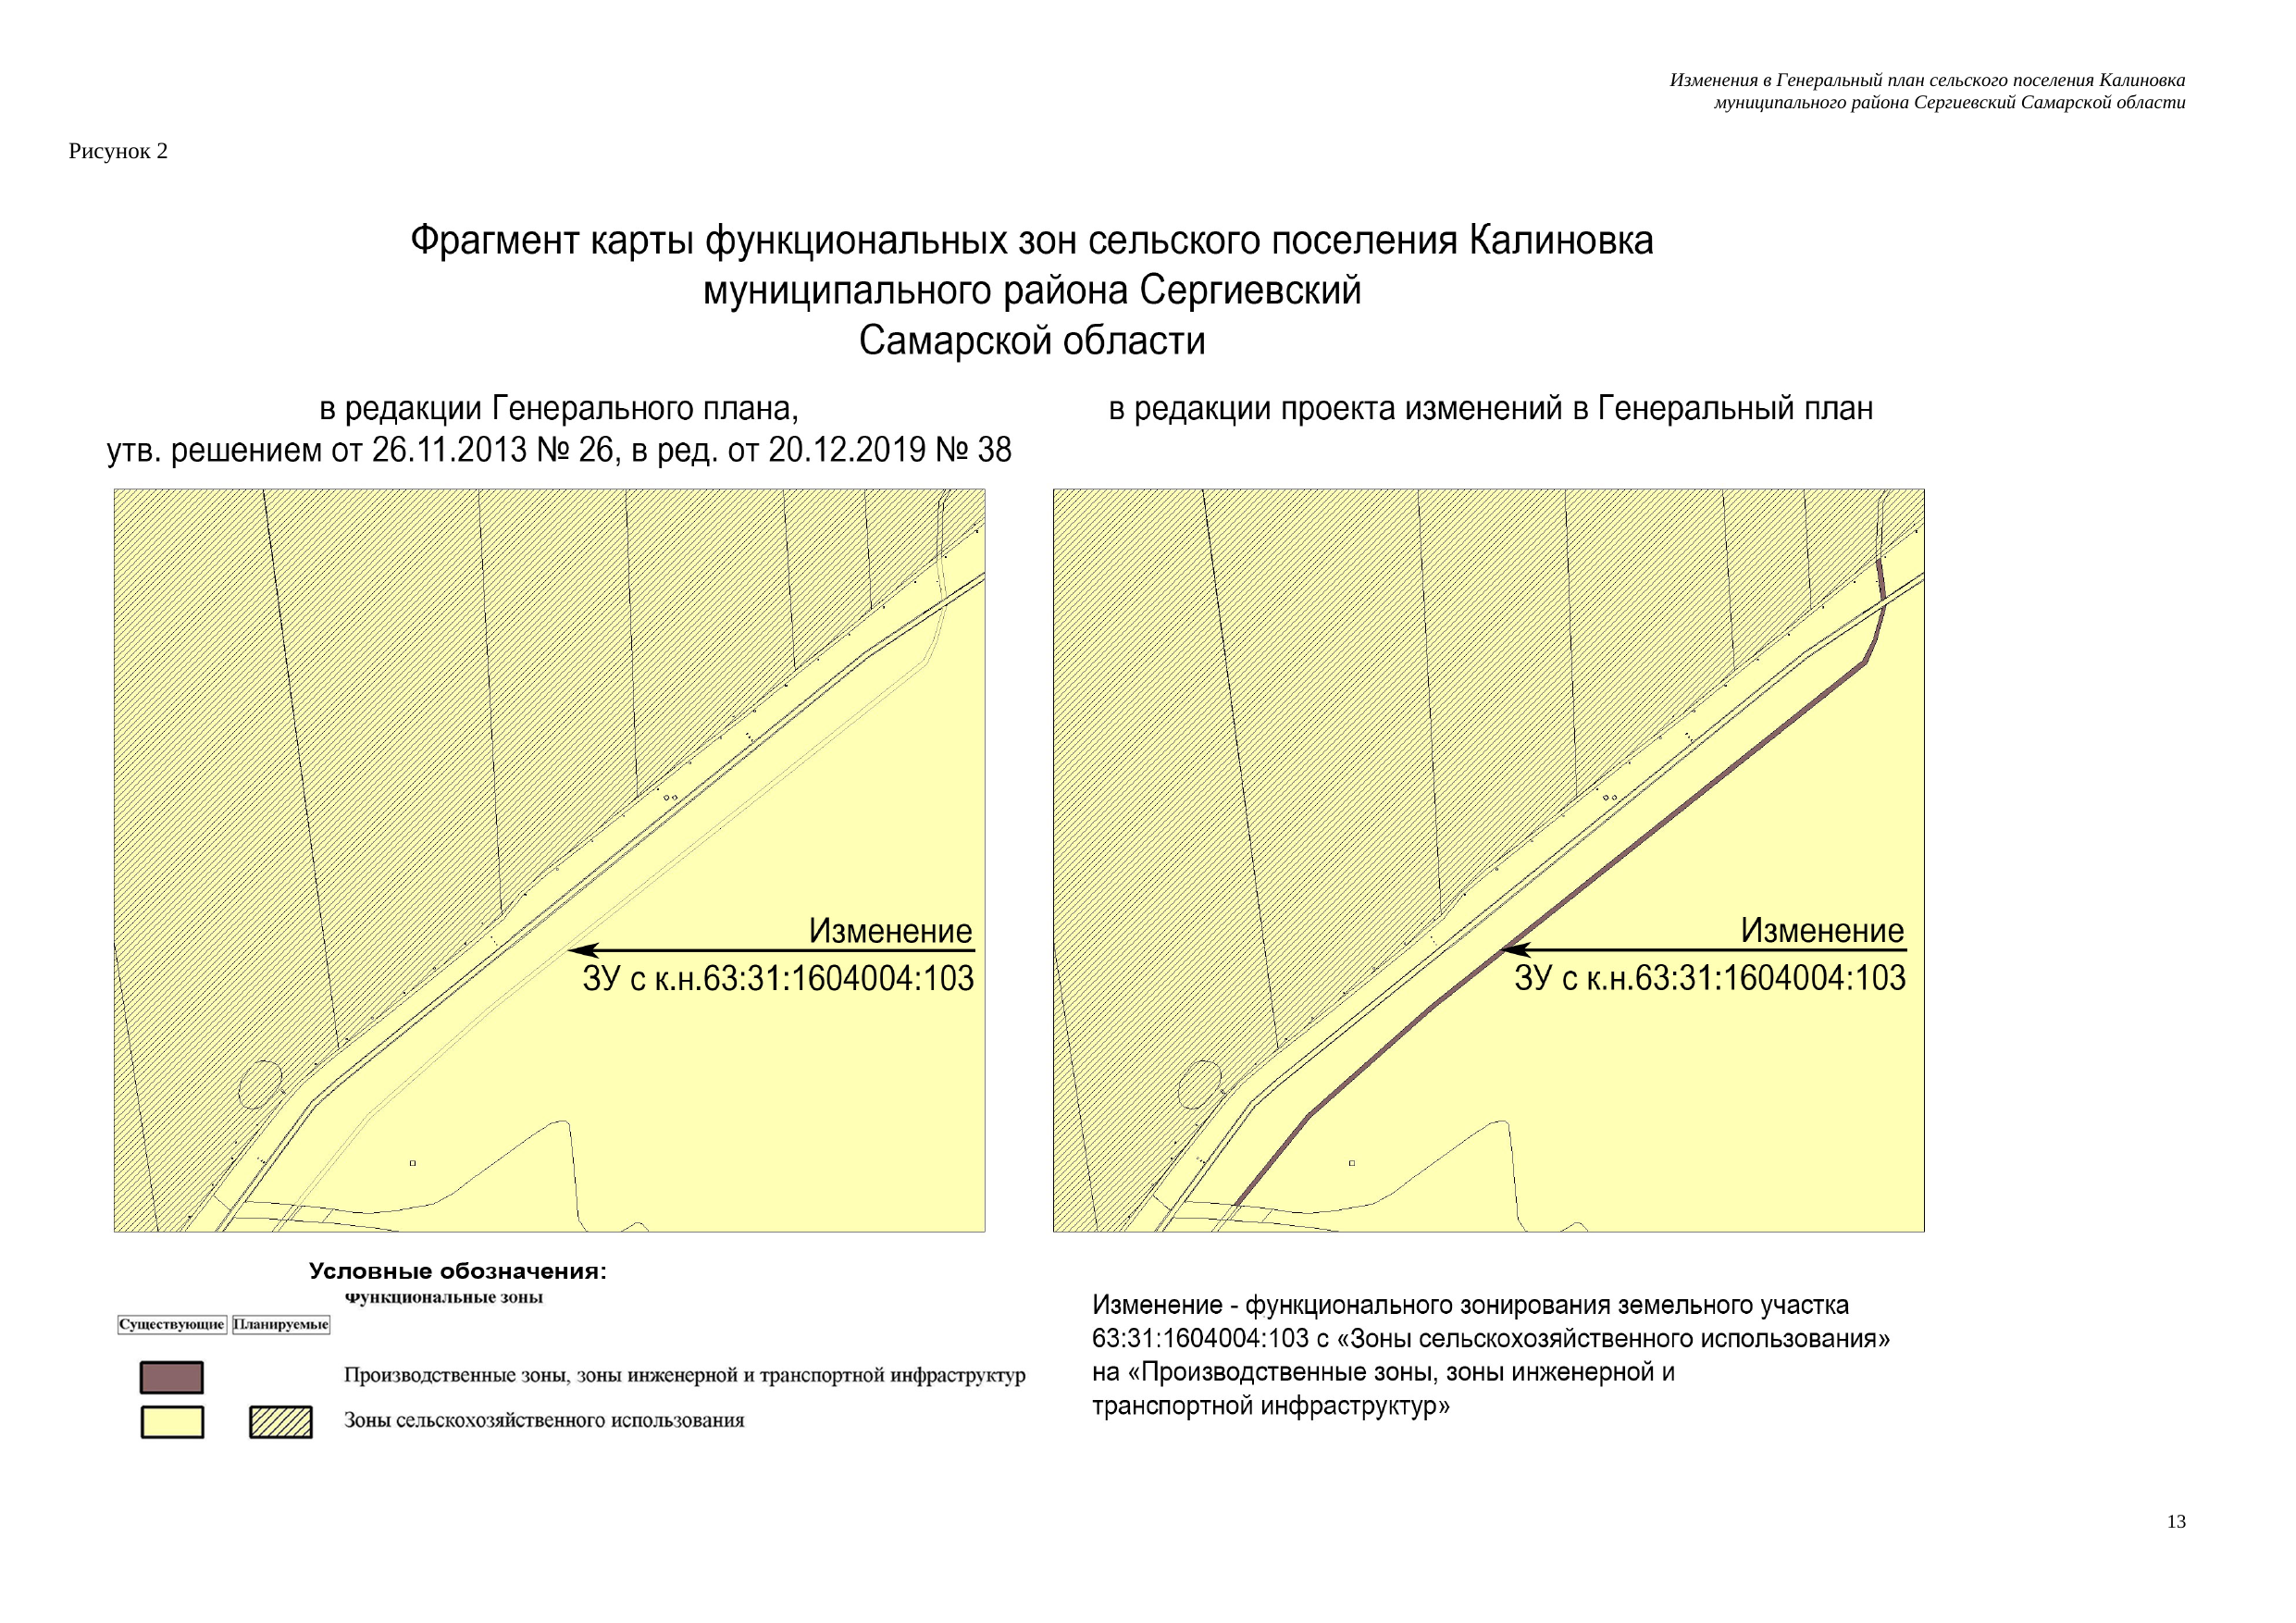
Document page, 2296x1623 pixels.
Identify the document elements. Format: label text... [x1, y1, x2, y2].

picture [68, 190, 1992, 1449]
text Рисунок 2 [68, 137, 2186, 163]
